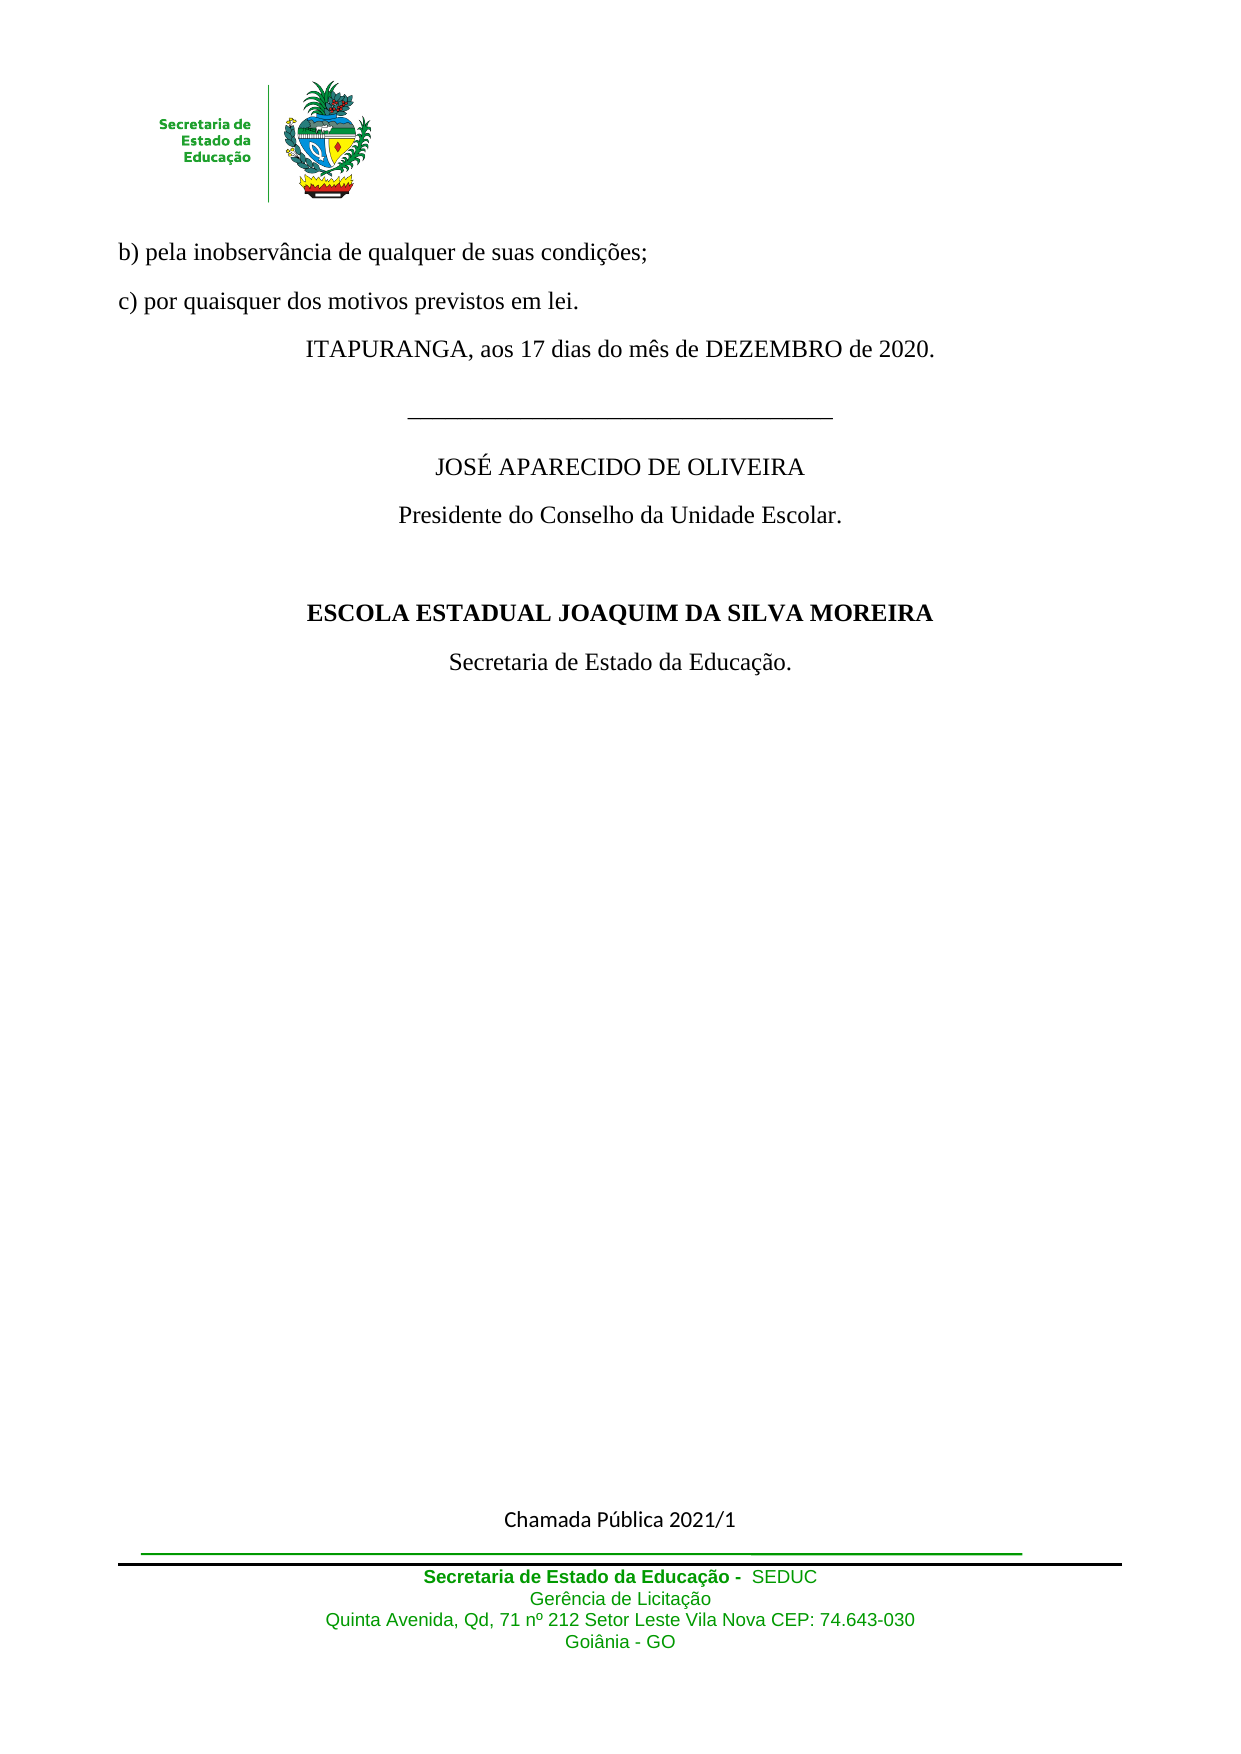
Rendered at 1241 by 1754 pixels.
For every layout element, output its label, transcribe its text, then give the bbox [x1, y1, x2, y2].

text c) por quaisquer dos motivos previstos em lei. [118, 286, 1122, 314]
picture [118, 73, 412, 210]
text Secretaria de Estado da Educação. [118, 647, 1122, 675]
text ITAPURANGA, aos 17 dias do mês de DEZEMBRO de 2020. [118, 334, 1122, 363]
text ESCOLA ESTADUAL JOAQUIM DA SILVA MOREIRA [118, 598, 1122, 627]
text __________________________________ [118, 393, 1122, 422]
text Presidente do Conselho da Unidade Escolar. [118, 501, 1122, 529]
text b) pela inobservância de qualquer de suas condições; [118, 237, 1122, 266]
text JOSÉ APARECIDO DE OLIVEIRA [118, 452, 1122, 481]
